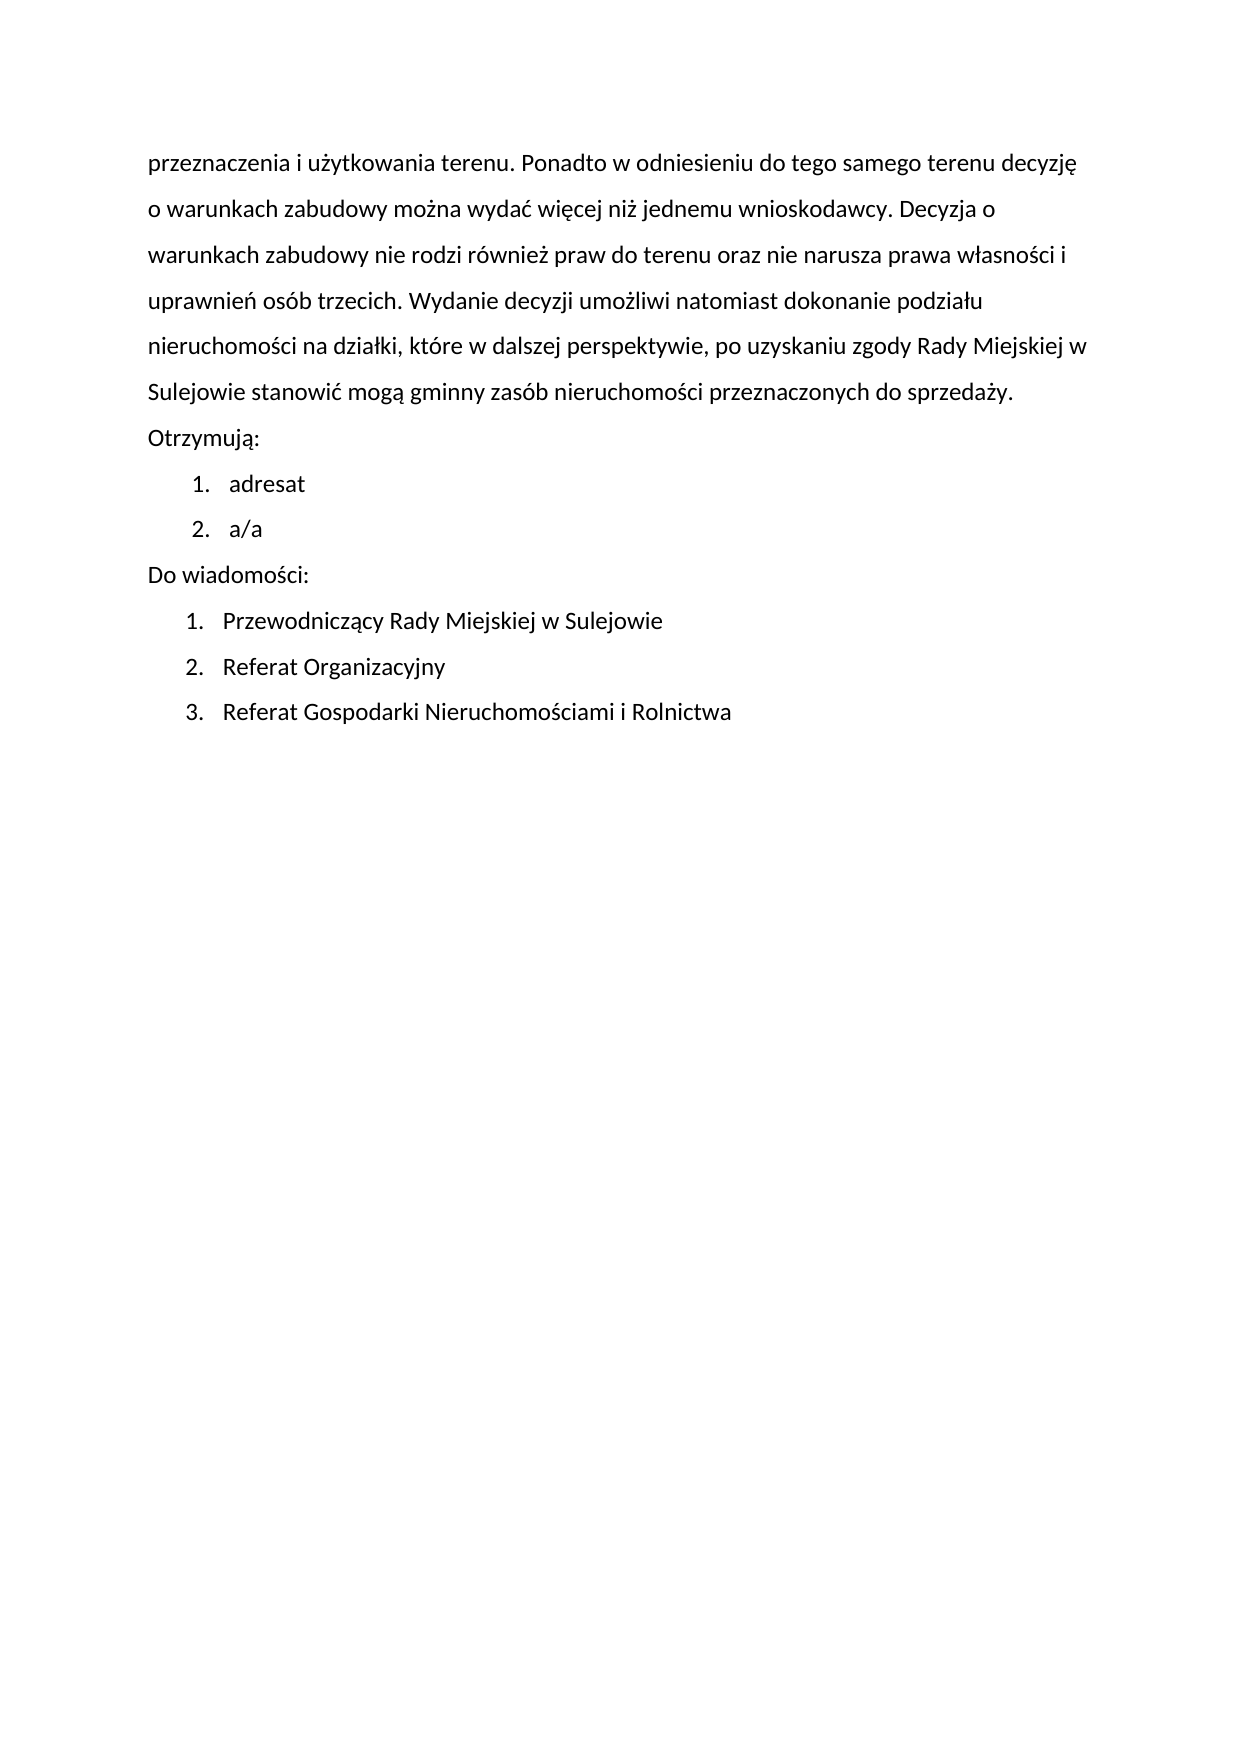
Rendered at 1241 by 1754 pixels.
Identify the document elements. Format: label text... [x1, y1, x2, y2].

list a/a [191, 513, 1093, 544]
text Otrzymują: [148, 422, 1093, 452]
list Przewodniczący Rady Miejskiej w Sulejowie [185, 605, 1093, 635]
text Do wiadomości: [148, 559, 1093, 590]
list Referat Organizacyjny [185, 651, 1093, 681]
list adresat [191, 468, 1093, 498]
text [148, 148, 1093, 407]
list Referat Gospodarki Nieruchomościami i Rolnictwa [185, 696, 1093, 727]
